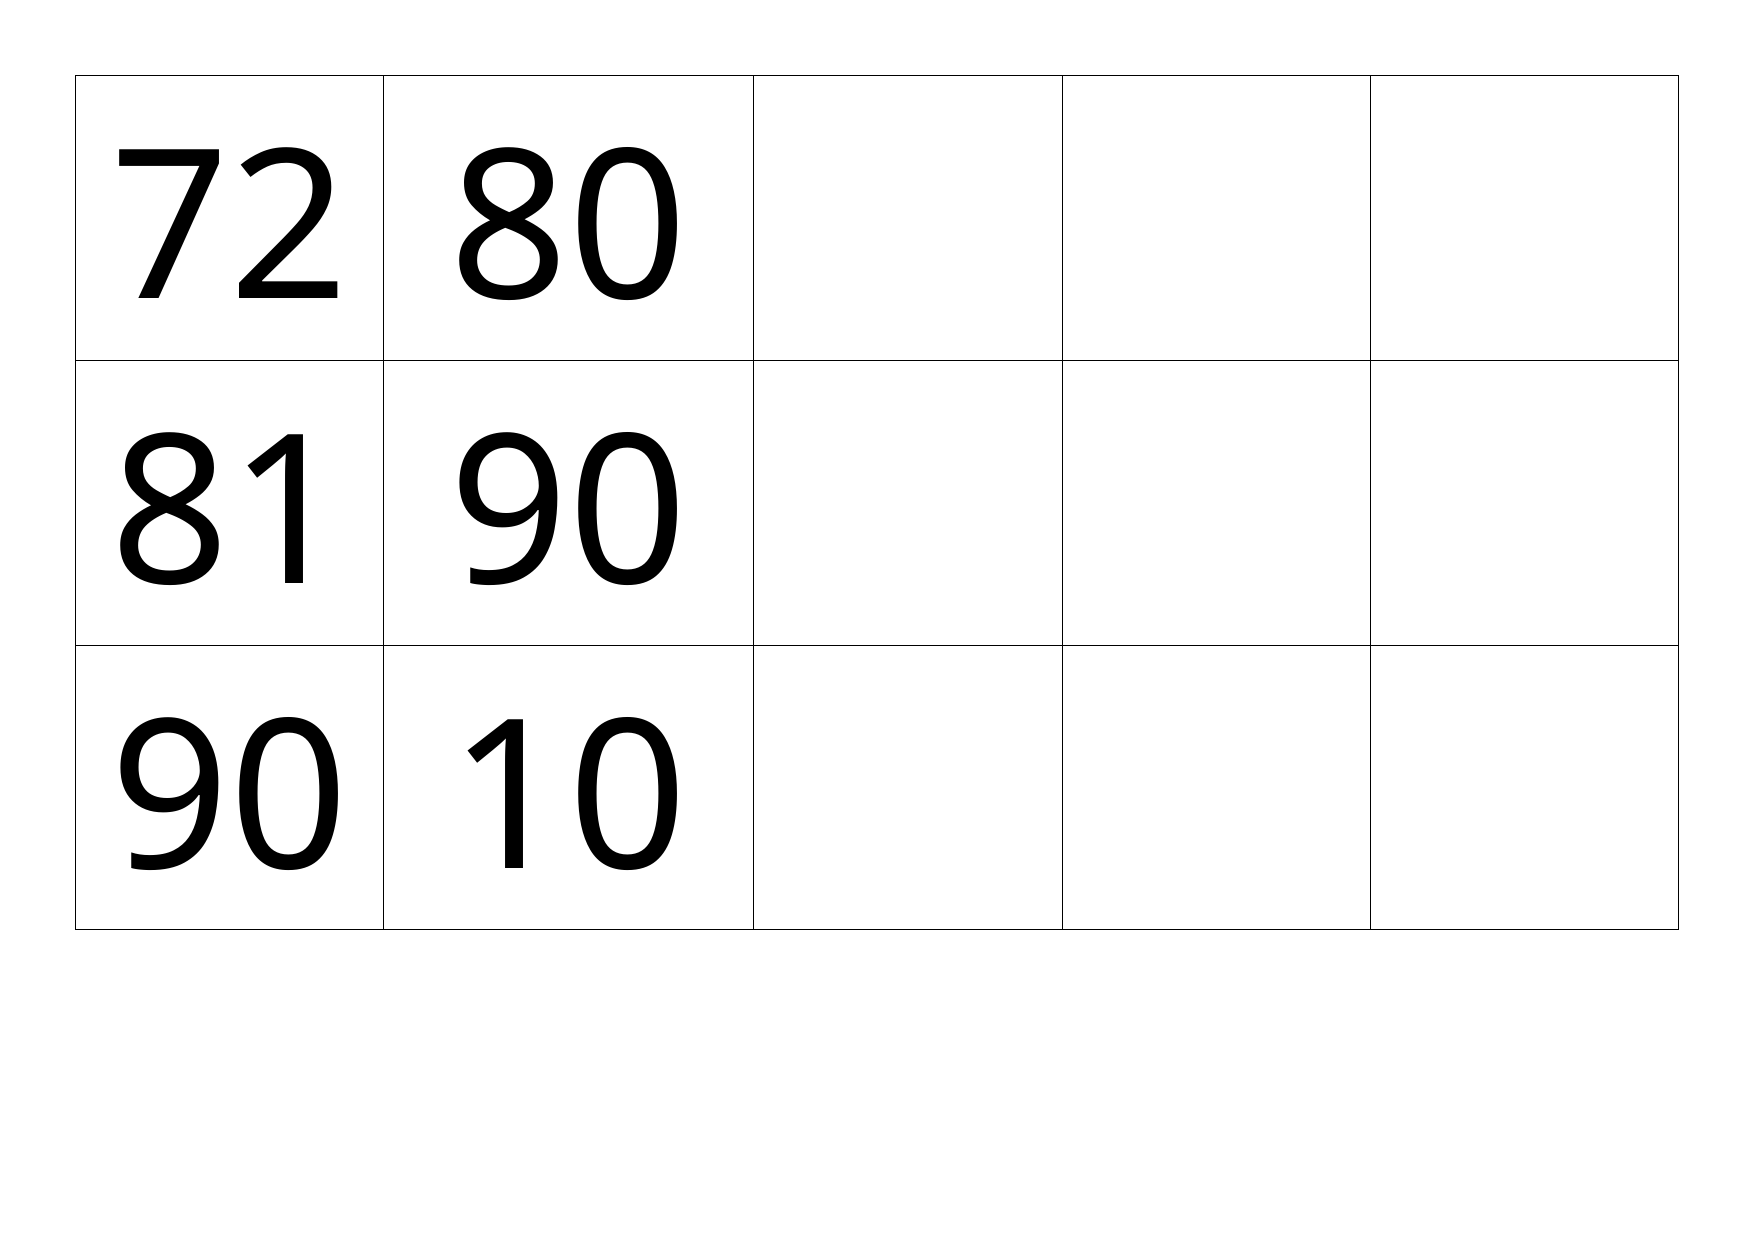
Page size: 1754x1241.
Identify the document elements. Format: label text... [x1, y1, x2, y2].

table_cell [1371, 646, 1678, 929]
table_cell [754, 361, 1062, 644]
table_cell [1371, 76, 1678, 360]
table_cell [1371, 361, 1678, 644]
table_cell 100 [384, 646, 753, 929]
table_cell [754, 646, 1062, 929]
table_cell [754, 76, 1062, 360]
table_cell 90 [384, 361, 753, 644]
table_cell [1063, 361, 1370, 644]
table_cell [1063, 646, 1370, 929]
table_cell 80 [384, 76, 753, 360]
table_cell 72 [76, 76, 383, 360]
table_cell 90 [76, 646, 383, 929]
table_cell [1063, 76, 1370, 360]
table_cell 81 [76, 361, 383, 644]
